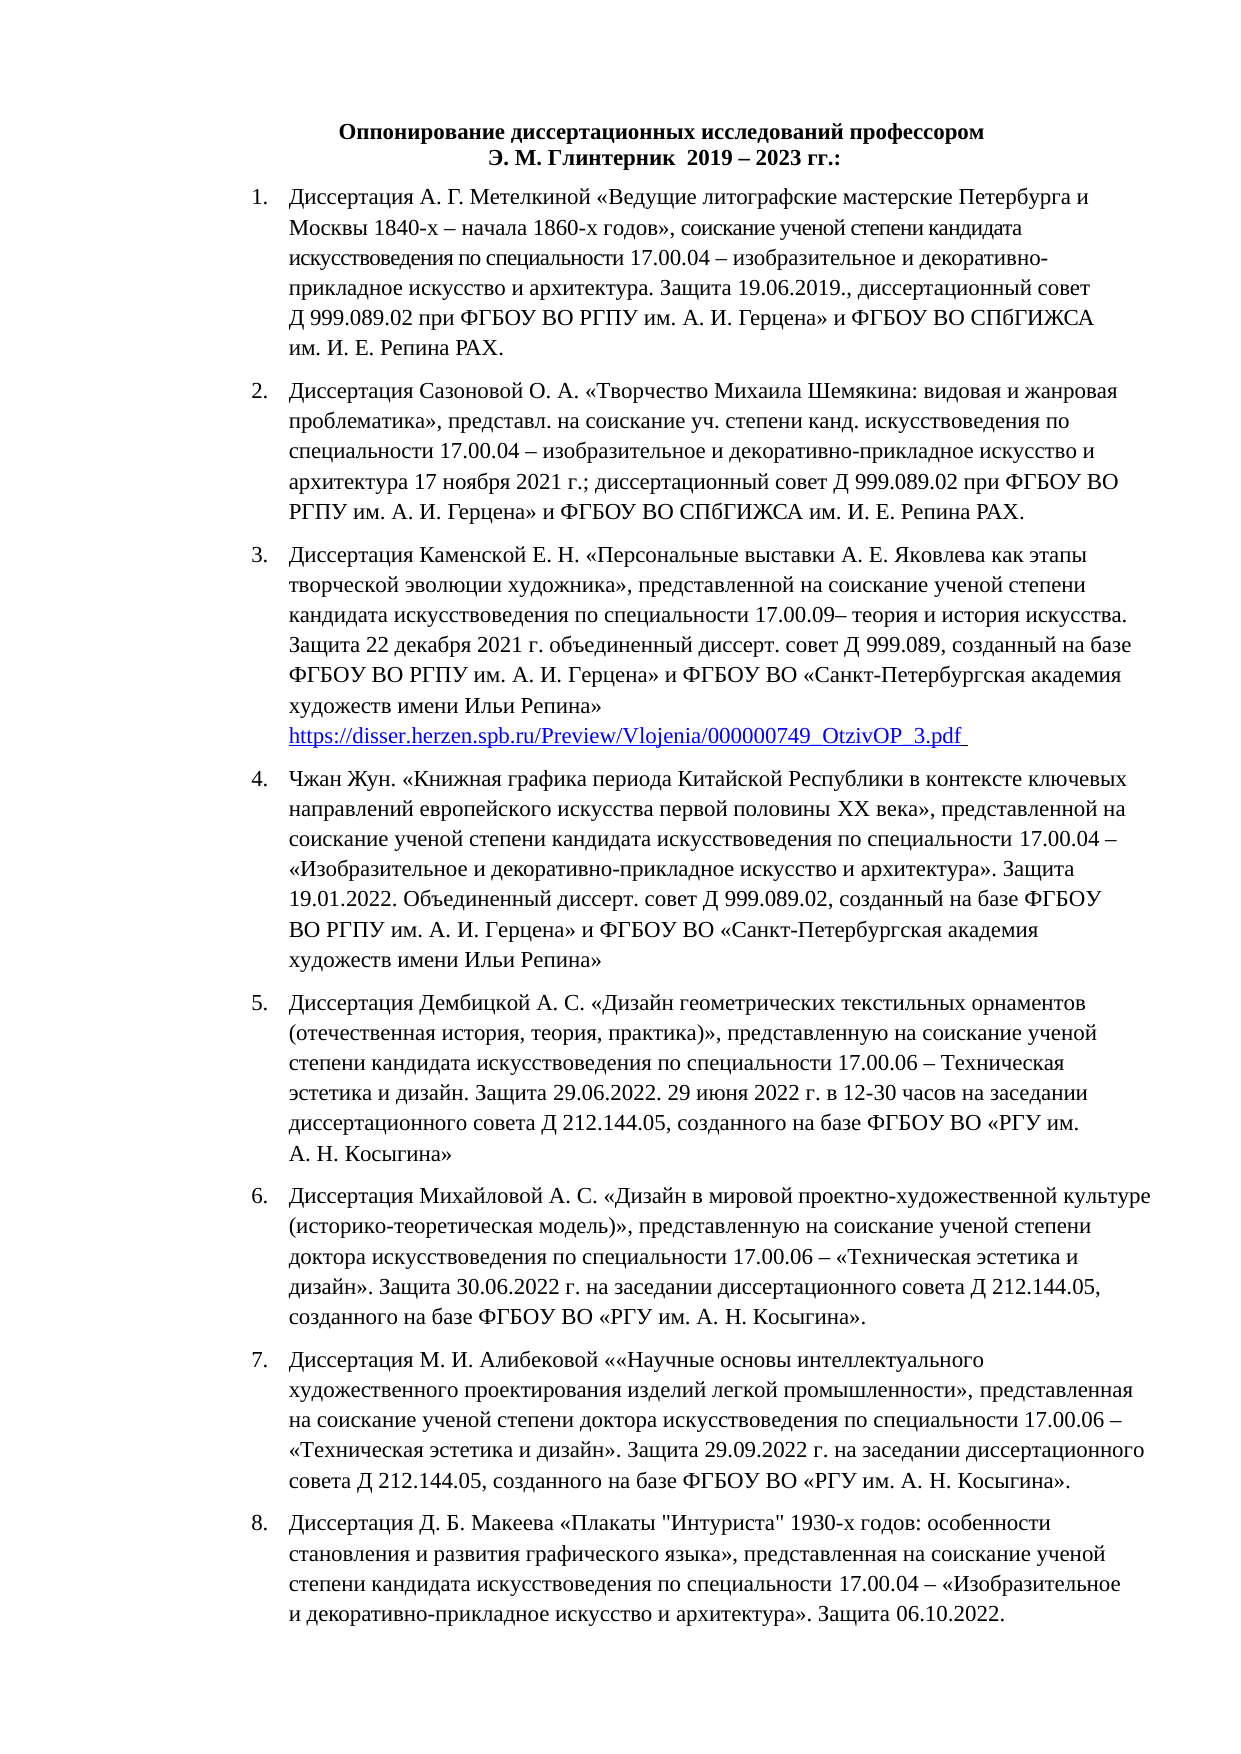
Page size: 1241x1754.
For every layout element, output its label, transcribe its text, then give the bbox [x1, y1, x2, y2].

list Диссертация Сазоновой О. А. «Творчество Михаила Шемякина: видовая и жанровая проблематика», представл. на соискание уч. степени канд. искусствоведения по специальности 17.00.04 – изобразительное и декоративно-прикладное искусство и архитектура 17 ноября 2021 г.; диссертационный совет Д 999.089.02 при ФГБОУ ВО РГПУ им. А. И. Герцена» и ФГБОУ ВО СПбГИЖСА им. И. Е. Репина РАХ. [251, 377, 1152, 524]
list Диссертация М. И. Алибековой ««Научные основы интеллектуального художественного проектирования изделий легкой промышленности», представленная на соискание ученой степени доктора искусствоведения по специальности 17.00.06 – «Техническая эстетика и дизайн». Защита 29.09.2022 г. на заседании диссертационного совета Д 212.144.05, созданного на базе ФГБОУ ВО «РГУ им. А. Н. Косыгина». [251, 1346, 1152, 1493]
list Чжан Жун. «Книжная графика периода Китайской Республики в контексте ключевых направлений европейского искусства первой половины XX века», представленной на соискание ученой степени кандидата искусствоведения по специальности 17.00.04 – «Изобразительное и декоративно-прикладное искусство и архитектура». Защита 19.01.2022. Объединенный диссерт. совет Д 999.089.02, созданный на базе ФГБОУ ВО РГПУ им. А. И. Герцена» и ФГБОУ ВО «Санкт-Петербургская академия художеств имени Ильи Репина» [251, 764, 1137, 972]
list Диссертация Михайловой А. С. «Дизайн в мировой проектно-художественной культуре (историко-теоретическая модель)», представленную на соискание ученой степени доктора искусствоведения по специальности 17.00.06 – «Техническая эстетика и дизайн». Защита 30.06.2022 г. на заседании диссертационного совета Д 212.144.05, созданного на базе ФГБОУ ВО «РГУ им. А. Н. Косыгина». [251, 1182, 1152, 1329]
list Диссертация Дембицкой А. С. «Дизайн геометрических текстильных орнаментов (отечественная история, теория, практика)», представленную на соискание ученой степени кандидата искусствоведения по специальности 17.00.06 – Техническая эстетика и дизайн. Защита 29.06.2022. 29 июня 2022 г. в 12-30 часов на заседании диссертационного совета Д 212.144.05, созданного на базе ФГБОУ ВО «РГУ им. А. Н. Косыгина» [251, 988, 1152, 1166]
list Диссертация Каменской Е. Н. «Персональные выставки А. Е. Яковлева как этапы творческой эволюции художника», представленной на соискание ученой степени кандидата искусствоведения по специальности 17.00.09– теория и история искусства. Защита 22 декабря 2021 г. объединенный диссерт. совет Д 999.089, созданный на базе ФГБОУ ВО РГПУ им. А. И. Герцена» и ФГБОУ ВО «Санкт-Петербургская академия художеств имени Ильи Репина» https://disser.herzen.spb.ru/Preview/Vlojenia/000000749_OtzivOP_3.pdf [251, 541, 1152, 748]
text Оппонирование диссертационных исследований профессором Э. М. Глинтерник 2019 – 2023 гг.: [177, 118, 1152, 171]
list Диссертация А. Г. Метелкиной «Ведущие литографские мастерские Петербурга и Москвы 1840-х – начала 1860-х годов», соискание ученой степени кандидата искусствоведения по специальности 17.00.04 – изобразительное и декоративно-прикладное искусство и архитектура. Защита 19.06.2019., диссертационный совет Д 999.089.02 при ФГБОУ ВО РГПУ им. А. И. Герцена» и ФГБОУ ВО СПбГИЖСА им. И. Е. Репина РАХ. [251, 183, 1152, 361]
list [251, 1509, 1137, 1626]
